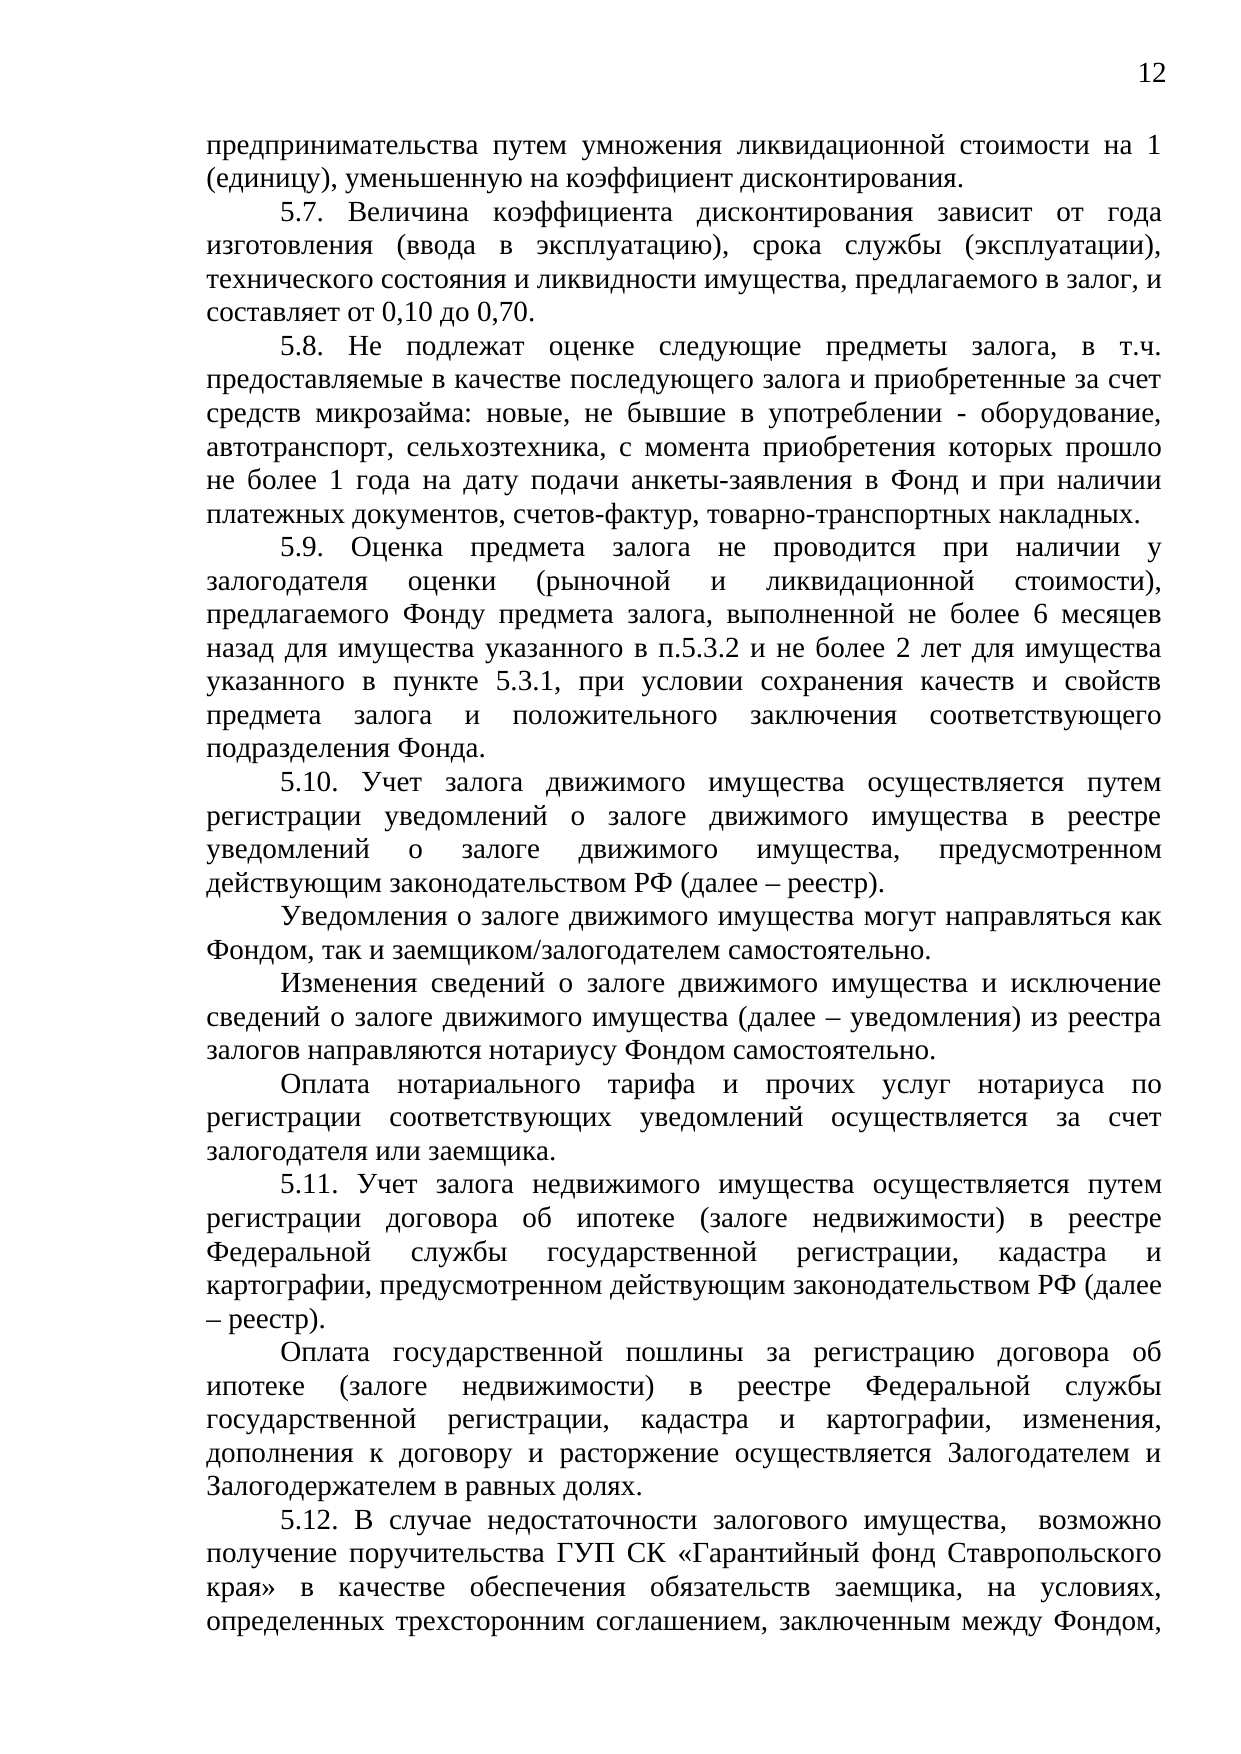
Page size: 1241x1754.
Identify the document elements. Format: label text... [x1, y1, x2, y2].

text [206, 127, 1162, 194]
text 5.11. Учет залога недвижимого имущества осуществляется путем регистрации договора об ипотеке (залоге недвижимости) в реестре Федеральной службы государственной регистрации, кадастра и картографии, предусмотренном действующим законодательством РФ (далее – реестр). [206, 1167, 1162, 1334]
text 5.8. Не подлежат оценке следующие предметы залога, в т.ч. предоставляемые в качестве последующего залога и приобретенные за счет средств микрозайма: новые, не бывшие в употреблении - оборудование, автотранспорт, сельхозтехника, с момента приобретения которых прошло не более 1 года на дату подачи анкеты-заявления в Фонд и при наличии платежных документов, счетов-фактур, товарно-транспортных накладных. [206, 328, 1162, 529]
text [206, 1502, 1162, 1636]
text 5.9. Оценка предмета залога не проводится при наличии у залогодателя оценки (рыночной и ликвидационной стоимости), предлагаемого Фонду предмета залога, выполненной не более 6 месяцев назад для имущества указанного в п.5.3.2 и не более 2 лет для имущества указанного в пункте 5.3.1, при условии сохранения качеств и свойств предмета залога и положительного заключения соответствующего подразделения Фонда. [206, 529, 1162, 764]
text Оплата нотариального тарифа и прочих услуг нотариуса по регистрации соответствующих уведомлений осуществляется за счет залогодателя или заемщика. [206, 1066, 1162, 1167]
text 5.10. Учет залога движимого имущества осуществляется путем регистрации уведомлений о залоге движимого имущества в реестре уведомлений о залоге движимого имущества, предусмотренном действующим законодательством РФ (далее – реестр). [206, 764, 1162, 898]
text Уведомления о залоге движимого имущества могут направляться как Фондом, так и заемщиком/залогодателем самостоятельно. [206, 898, 1162, 965]
text Изменения сведений о залоге движимого имущества и исключение сведений о залоге движимого имущества (далее – уведомления) из реестра залогов направляются нотариусу Фондом самостоятельно. [206, 965, 1162, 1066]
text Оплата государственной пошлины за регистрацию договора об ипотеке (залоге недвижимости) в реестре Федеральной службы государственной регистрации, кадастра и картографии, изменения, дополнения к договору и расторжение осуществляется Залогодателем и Залогодержателем в равных долях. [206, 1334, 1162, 1502]
text 5.7. Величина коэффициента дисконтирования зависит от года изготовления (ввода в эксплуатацию), срока службы (эксплуатации), технического состояния и ликвидности имущества, предлагаемого в залог, и составляет от 0,10 до 0,70. [206, 194, 1162, 328]
